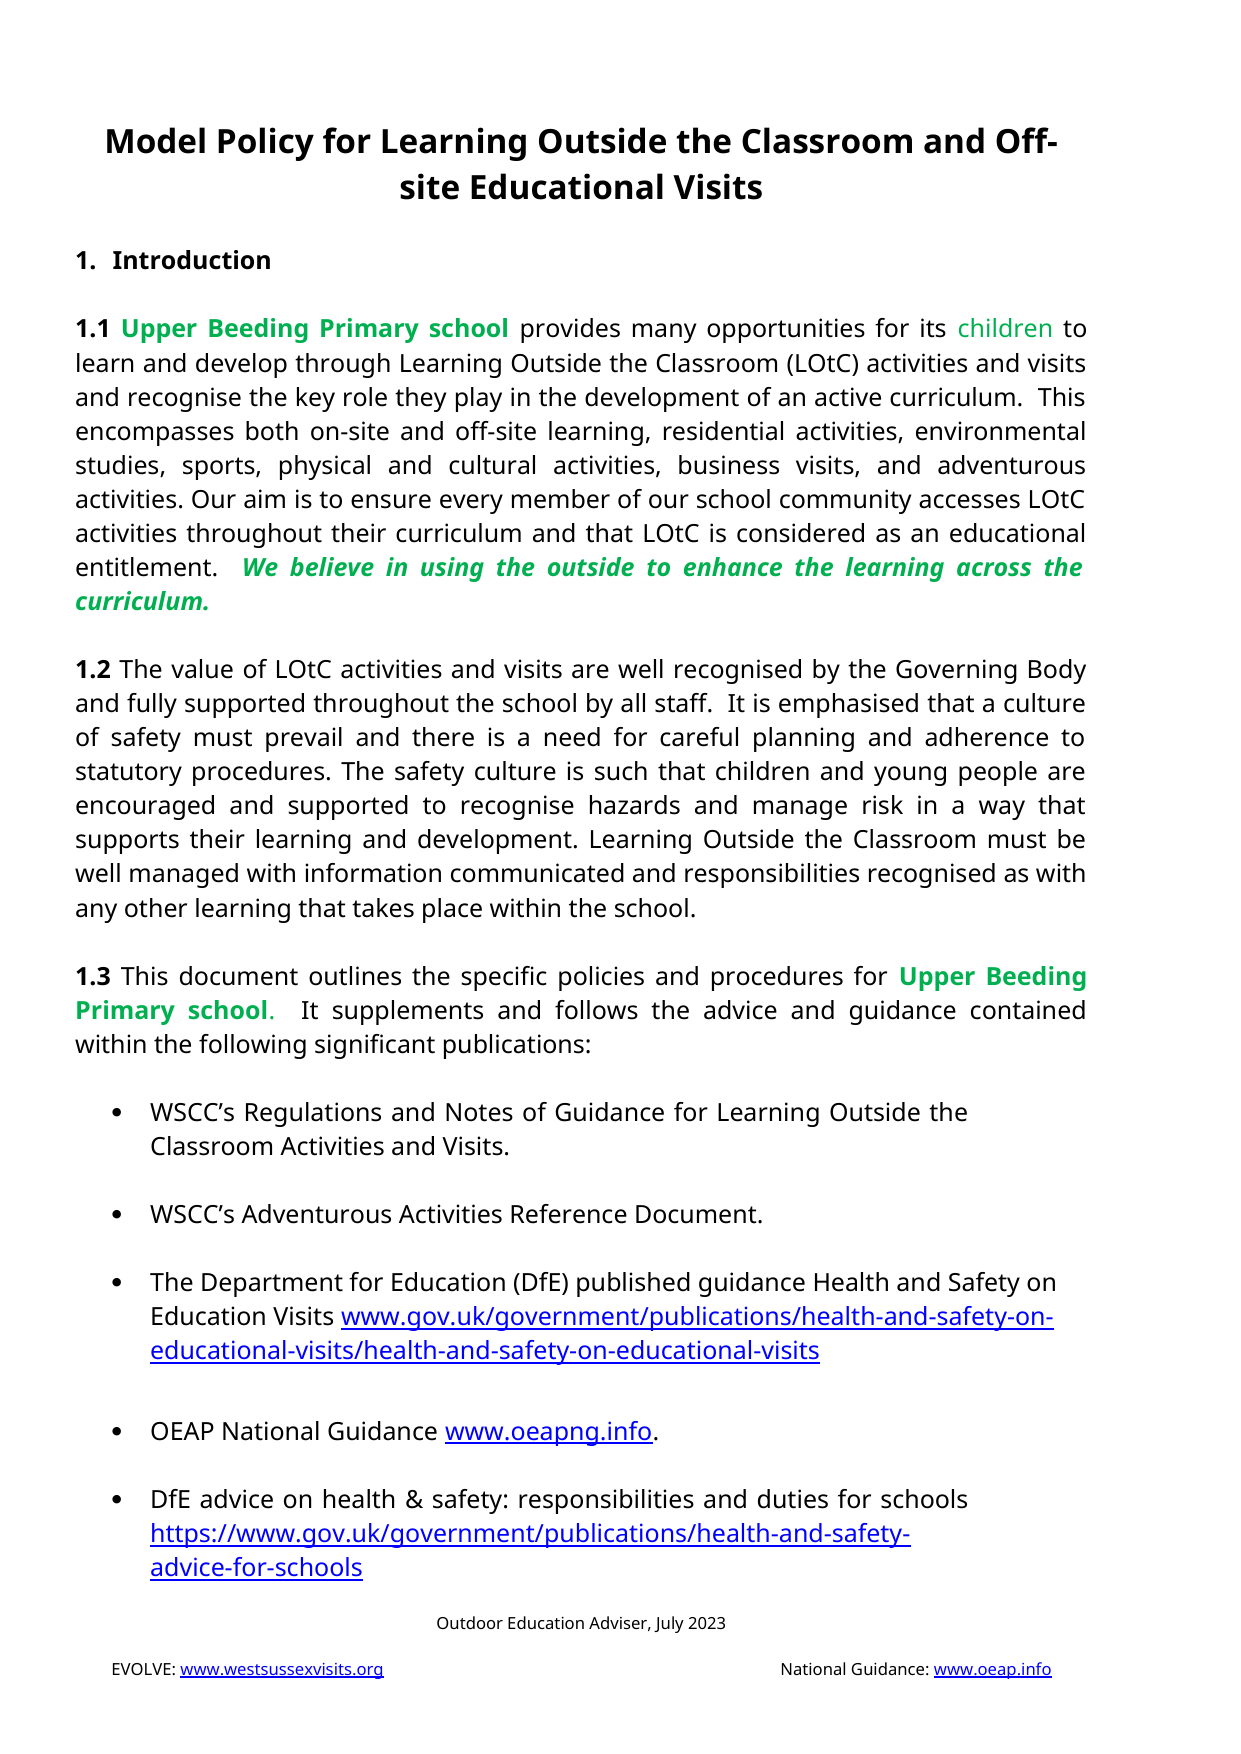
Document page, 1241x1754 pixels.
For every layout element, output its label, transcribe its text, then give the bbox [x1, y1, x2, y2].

text 1.3 This document outlines the specific policies and procedures for Upper Beeding Primary school. It supplements and follows the advice and guidance contained within the following significant publications: [75, 958, 1087, 1061]
list DfE advice on health & safety: responsibilities and duties for schools https://www.gov.uk/government/publications/health-and-safety-advice-for-schools [112, 1482, 969, 1584]
list OEAP National Guidance www.oeapng.info. [112, 1414, 969, 1448]
text 1.2 The value of LOtC activities and visits are well recognised by the Governing Body and fully supported throughout the school by all staff. It is emphasised that a culture of safety must prevail and there is a need for careful planning and adherence to statutory procedures. The safety culture is such that children and young people are encouraged and supported to recognise hazards and manage risk in a way that supports their learning and development. Learning Outside the Classroom must be well managed with information communicated and responsibilities recognised as with any other learning that takes place within the school. [75, 652, 1087, 924]
text 1.1 Upper Beeding Primary school provides many opportunities for its children to learn and develop through Learning Outside the Classroom (LOtC) activities and visits and recognise the key role they play in the development of an active curriculum. This encompasses both on-site and off-site learning, residential activities, environmental studies, sports, physical and cultural activities, business visits, and adventurous activities. Our aim is to ensure every member of our school community accesses LOtC activities throughout their curriculum and that LOtC is considered as an educational entitlement. We believe in using the outside to enhance the learning across the curriculum. [75, 311, 1087, 618]
list The Department for Education (DfE) published guidance Health and Safety on Education Visits www.gov.uk/government/publications/health-and-safety-on-educational-visits/health-and-safety-on-educational-visits [112, 1265, 1087, 1367]
list Introduction [75, 243, 1087, 277]
list WSCC’s Regulations and Notes of Guidance for Learning Outside the Classroom Activities and Visits. [112, 1094, 969, 1163]
subtitle Model Policy for Learning Outside the Classroom and Off-site Educational Visits [75, 118, 1087, 209]
list WSCC’s Adventurous Activities Reference Document. [112, 1197, 969, 1231]
